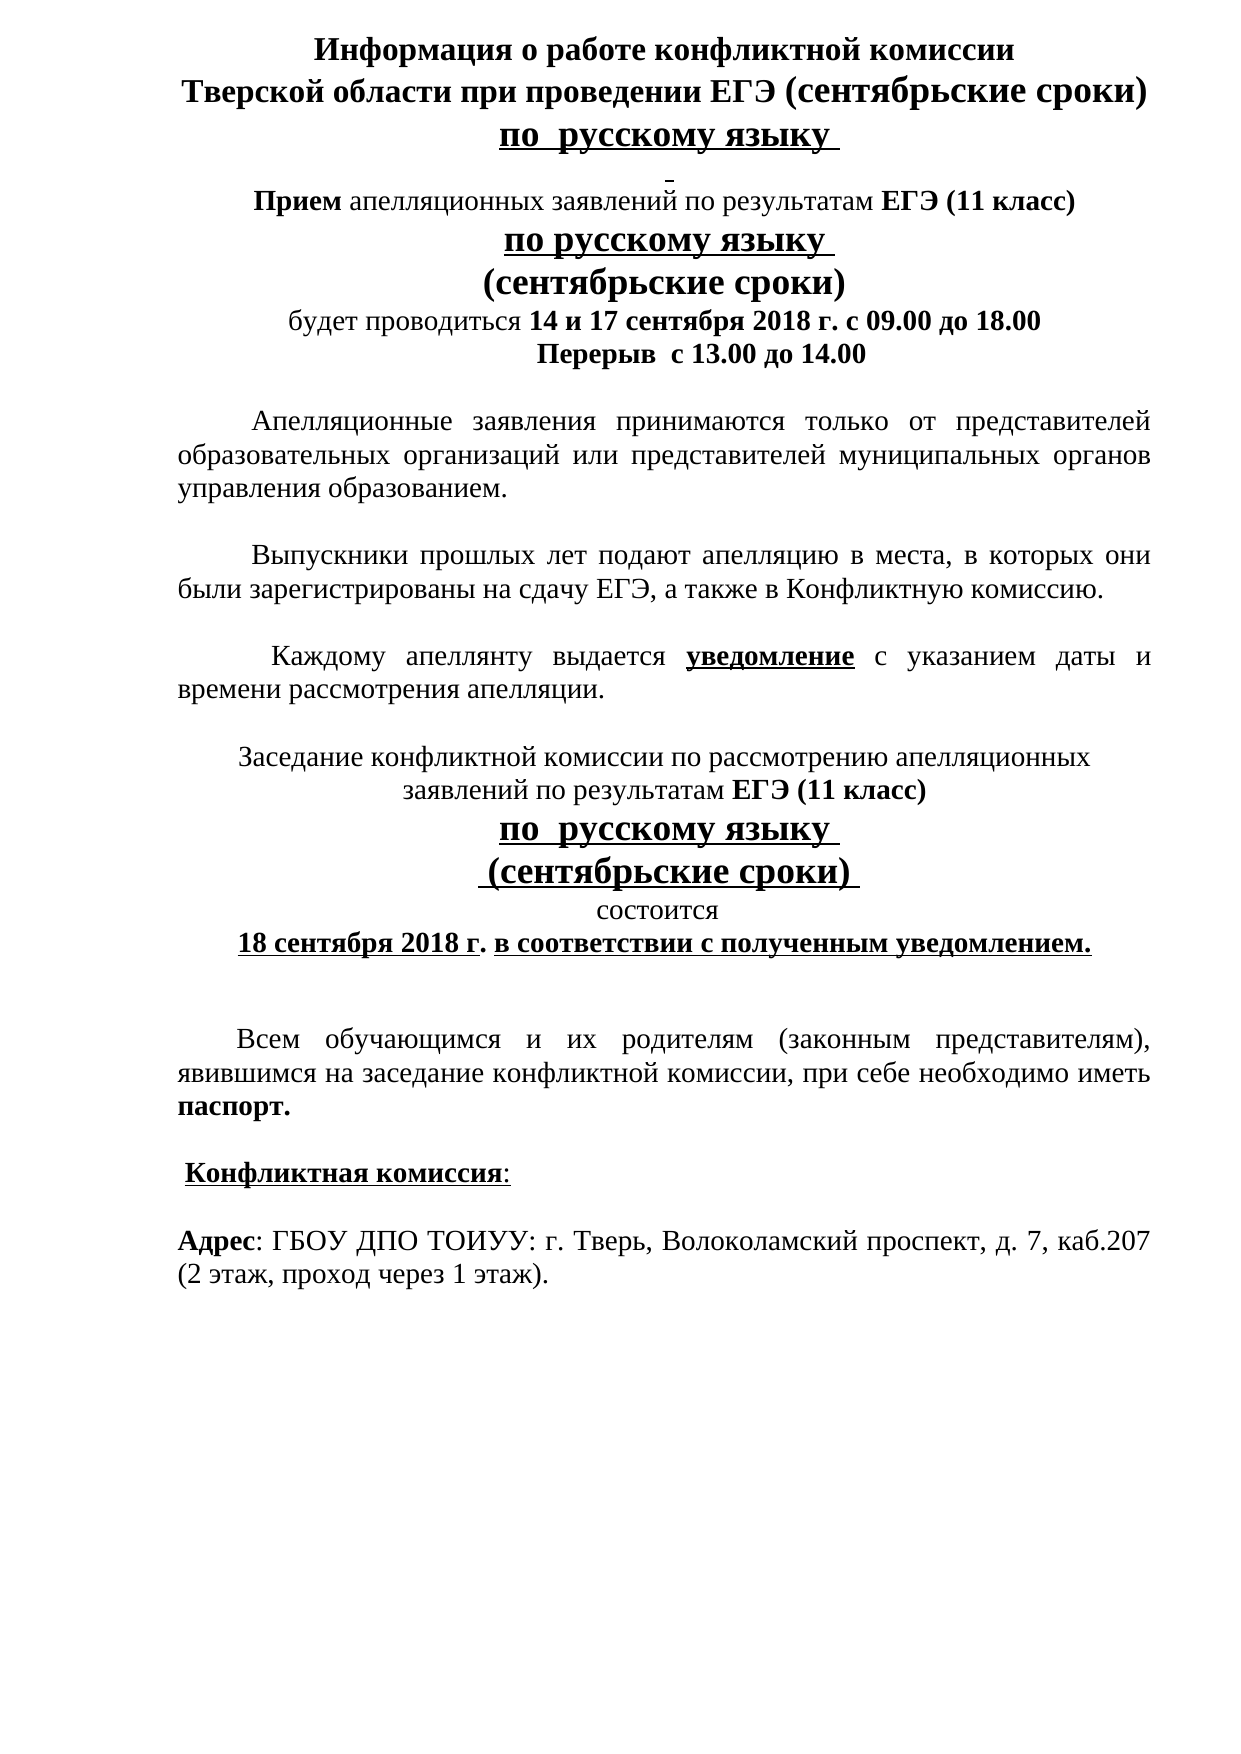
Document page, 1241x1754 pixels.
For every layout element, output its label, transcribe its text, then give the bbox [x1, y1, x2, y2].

text 18 сентября 2018 г. в соответствии с полученным уведомлением. [177, 926, 1152, 959]
text (сентябрьские сроки) [177, 849, 1152, 892]
text Заседание конфликтной комиссии по рассмотрению апелляционных заявлений по результатам ЕГЭ (11 класс) [177, 739, 1152, 806]
text по русскому языку [177, 806, 1152, 849]
text Прием апелляционных заявлений по результатам ЕГЭ (11 класс) [177, 183, 1152, 216]
text Перерыв с 13.00 до 14.00 [177, 336, 1152, 370]
text Конфликтная комиссия: [177, 1156, 1152, 1189]
text (сентябрьские сроки) [177, 259, 1152, 303]
text Информация о работе конфликтной комиссии [177, 29, 1152, 68]
text Выпускники прошлых лет подают апелляцию в места, в которых они были зарегистрированы на сдачу ЕГЭ, а также в Конфликтную комиссию. [177, 537, 1152, 604]
text Адрес: ГБОУ ДПО ТОИУУ: г. Тверь, Волоколамский проспект, д. 7, каб.207 (2 этаж, проход через 1 этаж). [177, 1223, 1152, 1290]
text Тверской области при проведении ЕГЭ (сентябрьские сроки) [177, 68, 1152, 111]
text Каждому апеллянту выдается уведомление с указанием даты и времени рассмотрения апелляции. [177, 638, 1152, 705]
text по русскому языку [177, 111, 1152, 154]
text будет проводиться 14 и 17 сентября 2018 г. с 09.00 до 18.00 [177, 303, 1152, 336]
text по русскому языку [177, 216, 1152, 259]
text Всем обучающимся и их родителям (законным представителям), явившимся на заседание конфликтной комиссии, при себе необходимо иметь паспорт. [177, 1021, 1152, 1122]
text Апелляционные заявления принимаются только от представителей образовательных организаций или представителей муниципальных органов управления образованием. [177, 403, 1152, 504]
text состоится [177, 892, 1152, 926]
